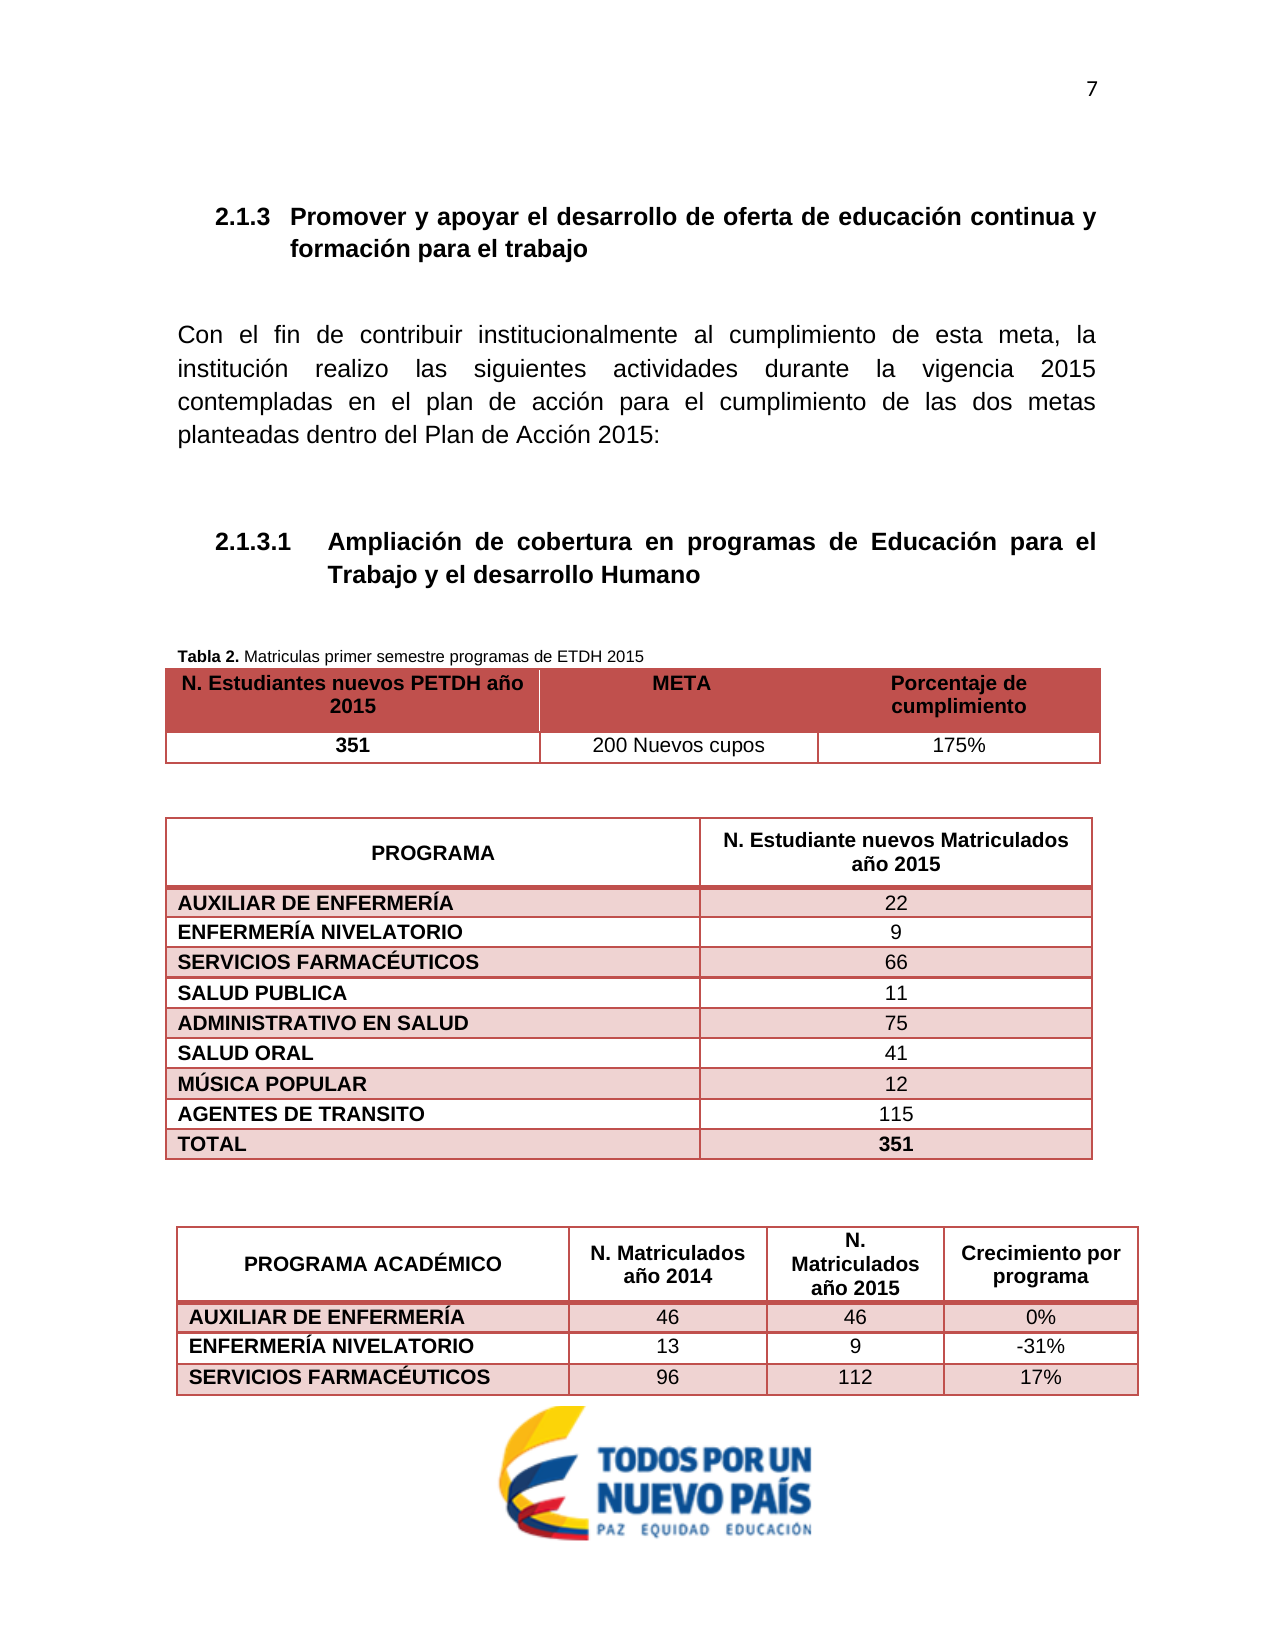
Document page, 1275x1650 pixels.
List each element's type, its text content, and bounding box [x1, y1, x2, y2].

table_header PROGRAMA [167, 819, 699, 885]
table_header N. Matriculados año 2015 [768, 1228, 943, 1300]
picture [456, 1406, 819, 1577]
table_cell ENFERMERÍA NIVELATORIO [178, 1334, 568, 1363]
table_cell AGENTES DE TRANSITO [167, 1100, 699, 1128]
table_cell TOTAL [167, 1130, 699, 1158]
table_header Crecimiento por programa [945, 1228, 1137, 1300]
table_cell 200 Nuevos cupos [541, 733, 817, 762]
table_header META [540, 670, 818, 731]
table_cell 12 [701, 1069, 1091, 1098]
table_cell 22 [701, 890, 1091, 916]
table_cell 351 [701, 1130, 1091, 1158]
table_header N. Matriculados año 2014 [570, 1228, 766, 1300]
table_header N. Estudiantes nuevos PETDH año 2015 [167, 670, 539, 731]
table_cell SERVICIOS FARMACÉUTICOS [167, 948, 699, 976]
table_cell 75 [701, 1009, 1091, 1037]
table_cell 9 [701, 918, 1091, 946]
table_cell ADMINISTRATIVO EN SALUD [167, 1009, 699, 1037]
table_cell 13 [570, 1334, 766, 1363]
table_header PROGRAMA ACADÉMICO [178, 1228, 568, 1300]
table_cell 46 [570, 1305, 766, 1331]
table_cell AUXILIAR DE ENFERMERÍA [178, 1305, 568, 1331]
table_cell 115 [701, 1100, 1091, 1128]
table_cell 9 [768, 1334, 943, 1363]
table_cell 96 [570, 1365, 766, 1394]
table_cell 0% [945, 1305, 1137, 1331]
table_cell 175% [819, 733, 1099, 762]
table_header N. Estudiante nuevos Matriculados año 2015 [701, 819, 1091, 885]
table_cell ENFERMERÍA NIVELATORIO [167, 918, 699, 946]
text Con el fin de contribuir institucionalmente al cumplimiento de esta meta, la institución realizo las siguientes actividades durante la vigencia 2015 contempladas en el plan de acción para el cumplimiento de las dos metas planteadas dentro del Plan de Acción 2015: [177, 321, 1098, 448]
table_cell 11 [701, 979, 1091, 1007]
table_cell 112 [768, 1365, 943, 1394]
table_cell AUXILIAR DE ENFERMERÍA [167, 890, 699, 916]
table_cell -31% [945, 1334, 1137, 1363]
table_cell MÚSICA POPULAR [167, 1069, 699, 1098]
table_cell 46 [768, 1305, 943, 1331]
table_cell SALUD PUBLICA [167, 979, 699, 1007]
subtitle Promover y apoyar el desarrollo de oferta de educación continua y formación para el trabajo [215, 201, 1098, 263]
subtitle Ampliación de cobertura en programas de Educación para el Trabajo y el desarrollo Humano [215, 527, 1098, 589]
table_header Porcentaje de cumplimiento [818, 670, 1099, 731]
table_cell SALUD ORAL [167, 1039, 699, 1067]
text Tabla 2. Matriculas primer semestre programas de ETDH 2015 [177, 646, 1098, 666]
table_cell 41 [701, 1039, 1091, 1067]
table_cell 66 [701, 948, 1091, 976]
table_cell 17% [945, 1365, 1137, 1394]
table_cell 351 [167, 733, 539, 762]
table_cell SERVICIOS FARMACÉUTICOS [178, 1365, 568, 1394]
